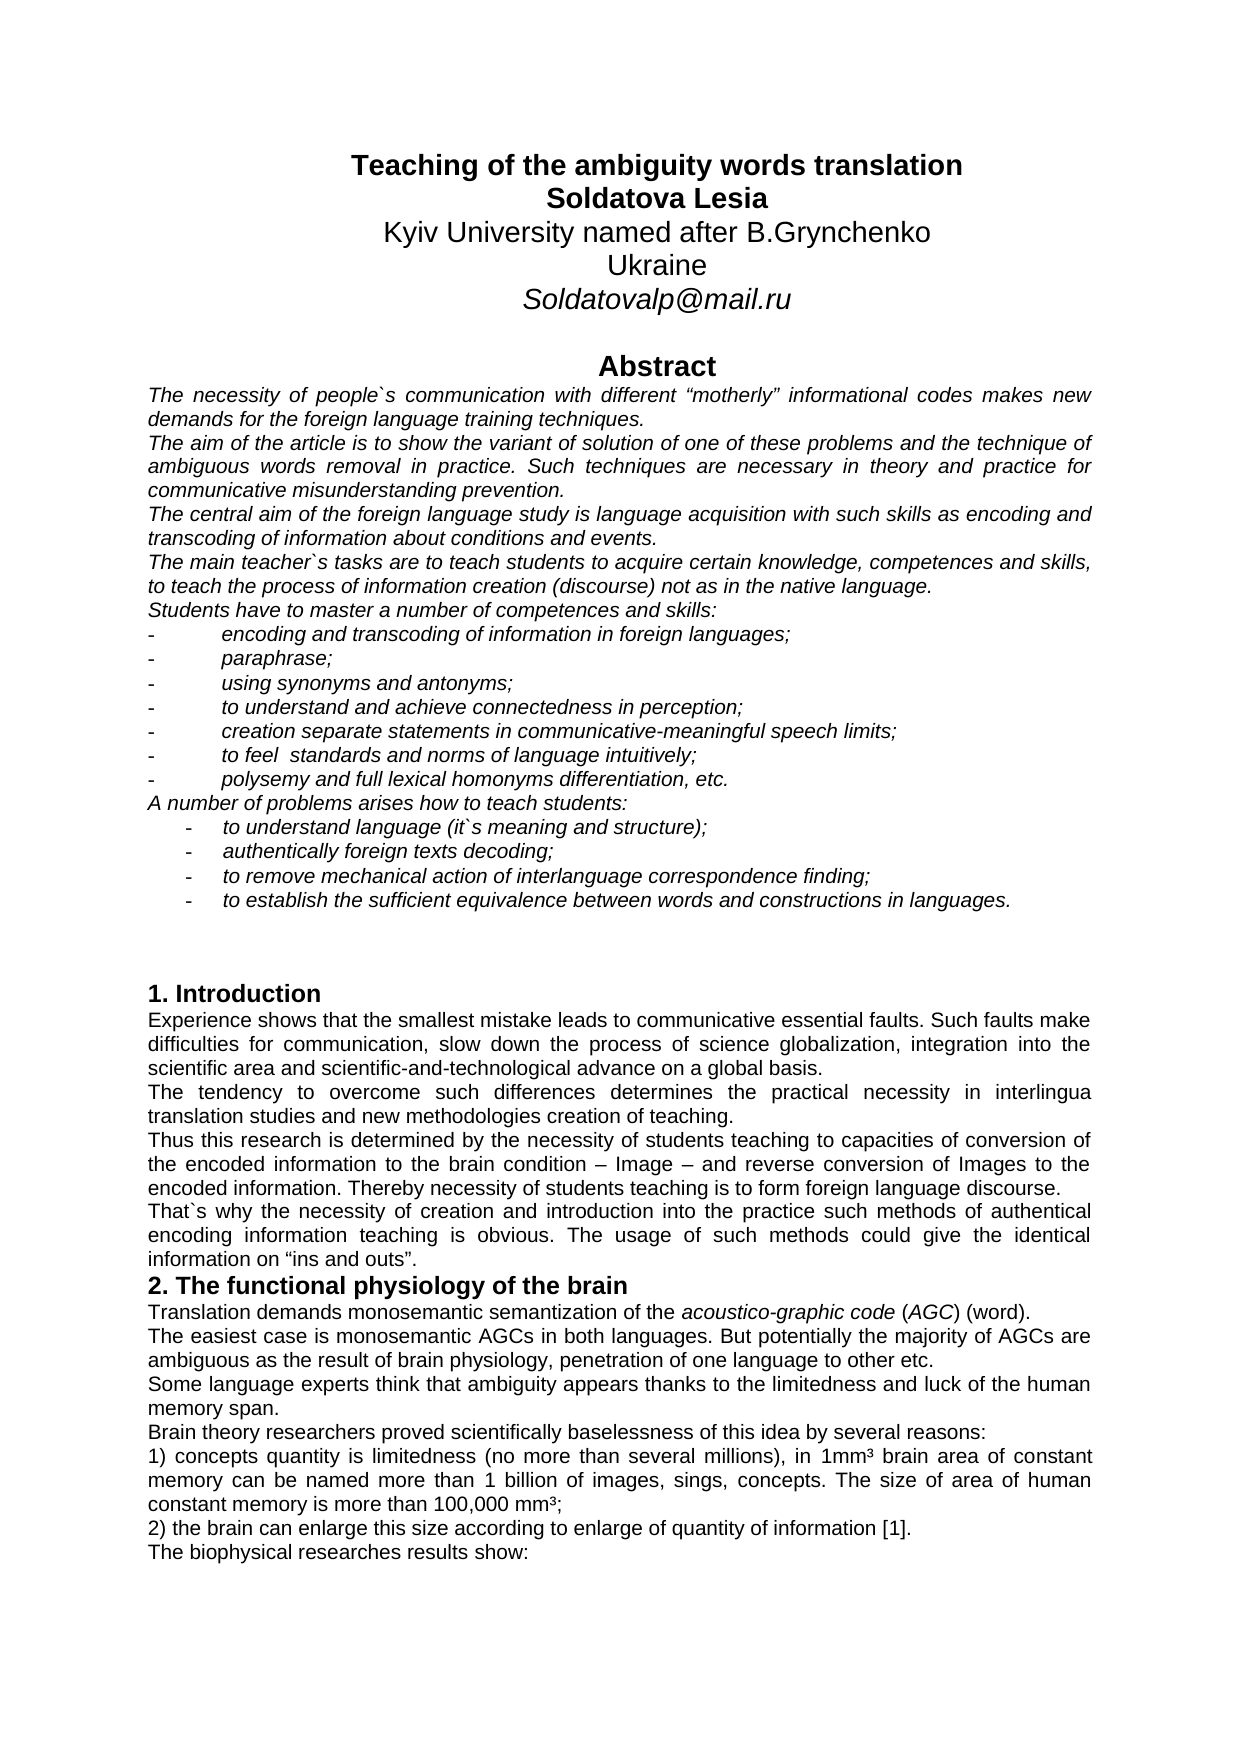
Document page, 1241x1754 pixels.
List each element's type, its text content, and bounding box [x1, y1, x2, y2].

text Some language experts think that ambiguity appears thanks to the limitedness and luck of the human memory span. [148, 1372, 1092, 1420]
list creation separate statements in communicative-meaningful speech limits; [148, 719, 1092, 743]
text 1. Introduction [148, 979, 1092, 1008]
text Experience shows that the smallest mistake leads to communicative essential faults. Such faults make difficulties for communication, slow down the process of science globalization, integration into the scientific area and scientific-and-technological advance on a global basis. [148, 1008, 1092, 1079]
list polysemy and full lexical homonyms differentiation, etc. [148, 767, 1092, 791]
text Brain theory researchers proved scientifically baselessness of this idea by several reasons: [148, 1420, 1092, 1444]
title Kyiv University named after B.Grynchenko [148, 215, 1092, 248]
list encoding and transcoding of information in foreign languages; [148, 622, 1092, 646]
text The aim of the article is to show the variant of solution of one of these problems and the technique of ambiguous words removal in practice. Such techniques are necessary in theory and practice for communicative misunderstanding prevention. [148, 430, 1092, 502]
text The central aim of the foreign language study is language acquisition with such skills as encoding and transcoding of information about conditions and events. [148, 502, 1092, 550]
title Abstract [148, 349, 1092, 382]
list authentically foreign texts decoding; [185, 839, 1092, 863]
text The main teacher`s tasks are to teach students to acquire certain knowledge, competences and skills, to teach the process of information creation (discourse) not as in the native language. [148, 550, 1092, 598]
text 2. The functional physiology of the brain [148, 1271, 1092, 1300]
text The easiest case is monosemantic AGCs in both languages. But potentially the majority of AGCs are ambiguous as the result of brain physiology, penetration of one language to other etc. [148, 1324, 1092, 1372]
text The biophysical researches results show: [148, 1539, 1092, 1563]
text The tendency to overcome such differences determines the practical necessity in interlingua translation studies and new methodologies creation of teaching. [148, 1079, 1092, 1127]
text A number of problems arises how to teach students: [148, 791, 1092, 815]
list using synonyms and antonyms; [148, 670, 1092, 694]
list to establish the sufficient equivalence between words and constructions in languages. [185, 888, 1092, 912]
text 1) concepts quantity is limitedness (no more than several millions), in 1mm³ brain area of constant memory can be named more than 1 billion of images, sings, concepts. The size of area of human constant memory is more than 100,000 mm³; [148, 1444, 1092, 1516]
list to feel standards and norms of language intuitively; [148, 743, 1092, 767]
title Ukraine [148, 248, 1092, 282]
title Soldatova Lesia [148, 181, 1092, 215]
list paraphrase; [148, 646, 1092, 670]
text 2) the brain can enlarge this size according to enlarge of quantity of information [1]. [148, 1516, 1092, 1539]
list to remove mechanical action of interlanguage correspondence finding; [185, 863, 1092, 888]
list to understand language (it`s meaning and structure); [185, 815, 1092, 839]
title Soldatovalp@mail.ru [148, 282, 1092, 315]
text Translation demands monosemantic semantization of the acoustico-graphic code (AGC) (word). [148, 1300, 1092, 1324]
list to understand and achieve connectedness in perception; [148, 694, 1092, 719]
text Teaching of the ambiguity words translation [148, 148, 1092, 181]
text Thus this research is determined by the necessity of students teaching to capacities of conversion of the encoded information to the brain condition – Image – and reverse conversion of Images to the encoded information. Thereby necessity of students teaching is to form foreign language discourse. [148, 1127, 1092, 1199]
text Students have to master a number of competences and skills: [148, 598, 1092, 622]
text The necessity of people`s communication with different “motherly” informational codes makes new demands for the foreign language training techniques. [148, 382, 1092, 430]
text That`s why the necessity of creation and introduction into the practice such methods of authentical encoding information teaching is obvious. The usage of such methods could give the identical information on “ins and outs”. [148, 1199, 1092, 1271]
